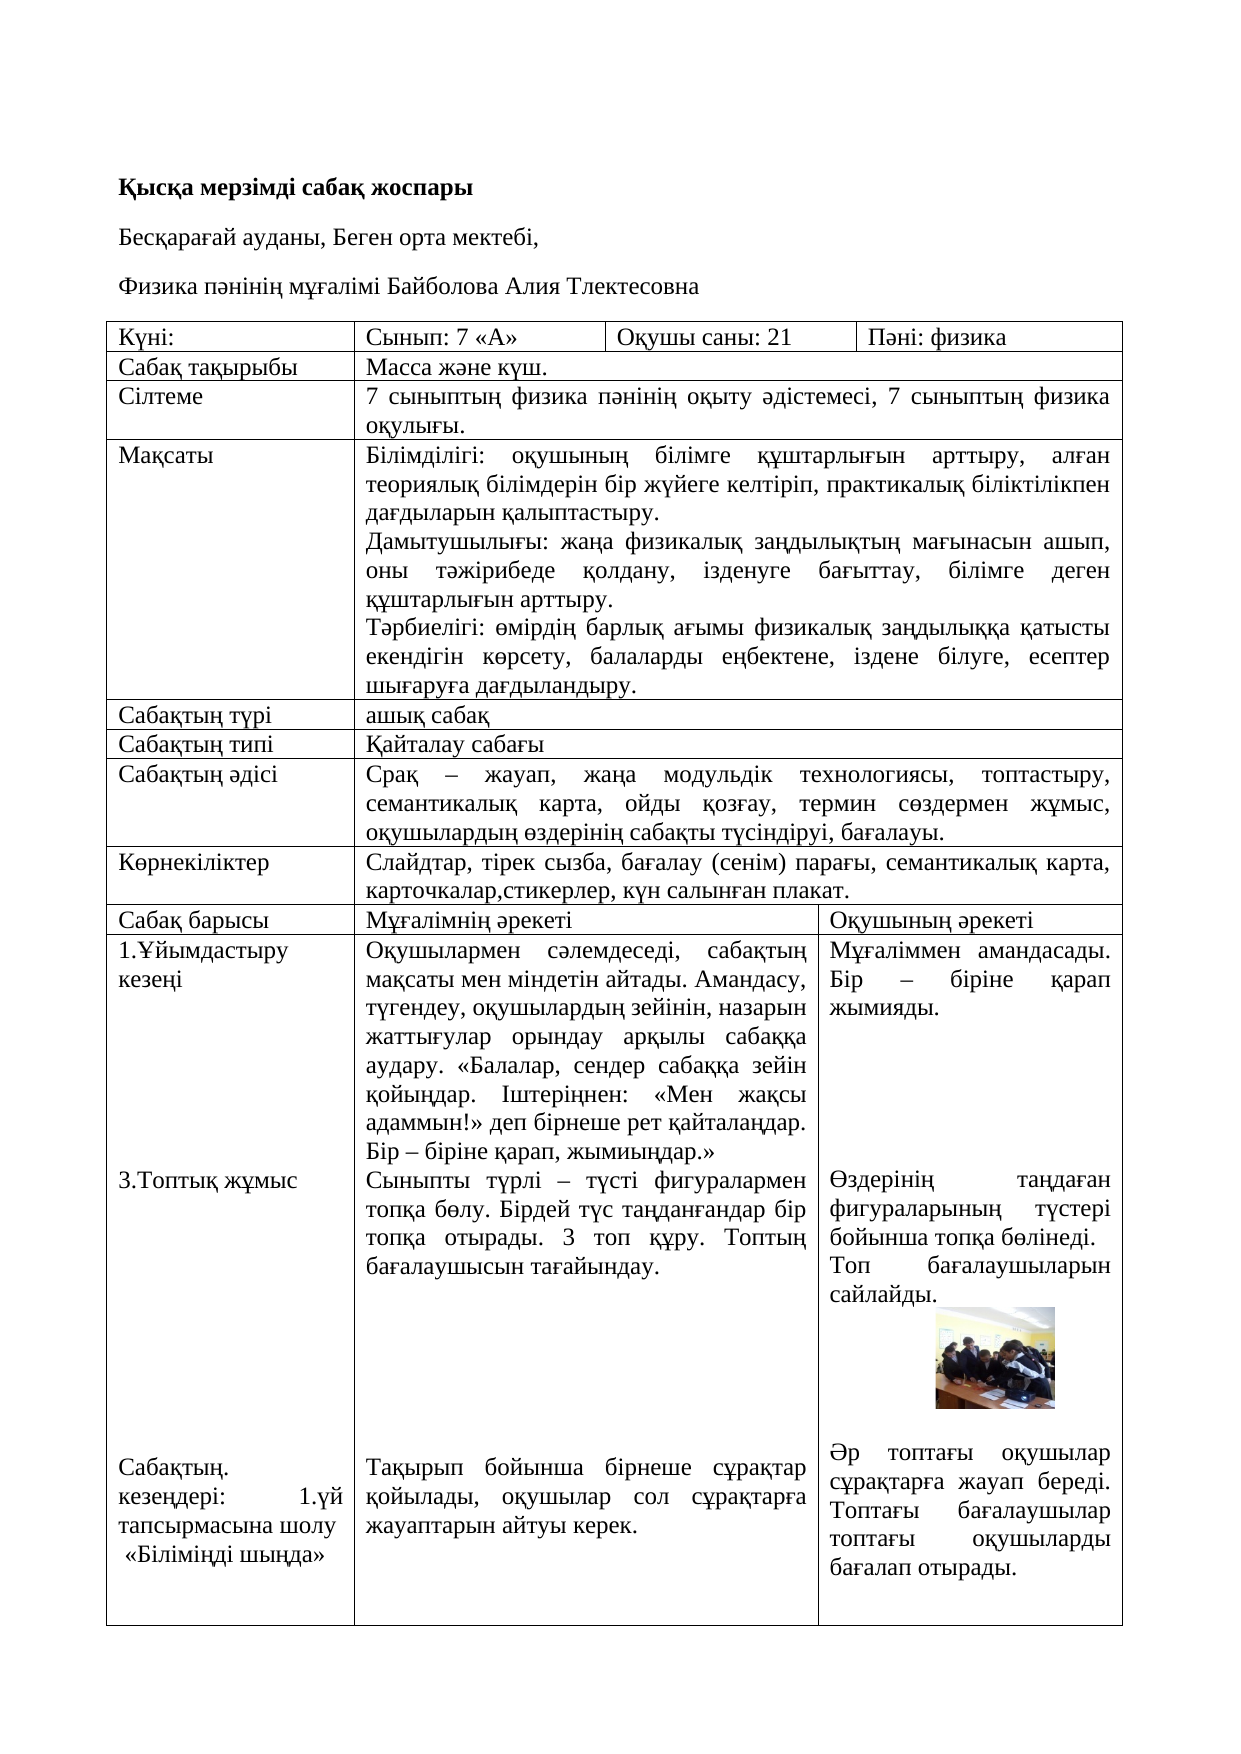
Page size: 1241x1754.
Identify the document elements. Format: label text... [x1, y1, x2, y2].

table_cell Сілтеме [107, 381, 354, 439]
table_header Пәні: физика [857, 322, 1122, 351]
table_cell Сабақ тақырыбы [107, 352, 354, 380]
text Қысқа мерзімді сабақ жоспары [118, 172, 1122, 201]
table_cell Оқушының әрекеті [819, 905, 1122, 934]
picture [935, 1307, 1055, 1409]
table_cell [107, 935, 354, 1625]
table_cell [819, 935, 1122, 1625]
table_cell Сабақтың түрі [107, 700, 354, 728]
table_cell 7 сыныптың физика пәнінің оқыту әдістемесі, 7 сыныптың физика оқулығы. [355, 381, 1122, 439]
table_cell ашық сабақ [355, 700, 1122, 728]
table_header Оқушы саны: 21 [606, 322, 856, 351]
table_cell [355, 935, 818, 1625]
table_cell Мақсаты [107, 440, 354, 699]
text Физика пәнінің мұғалімі Байболова Алия Тлектесовна [118, 271, 1122, 300]
table_cell Сабақ барысы [107, 905, 354, 934]
table_cell Масса және күш. [355, 352, 1122, 380]
table_cell Мұғалімнің әрекеті [355, 905, 818, 934]
table_cell Білімділігі: оқушының білімге құштарлығын арттыру, алған теориялық білімдерін бір жүйеге келтіріп, практикалық біліктілікпен дағдыларын қалыптастыру. Дамытушылығы: жаңа физикалық заңдылықтың мағынасын ашып, оны тәжірибеде қолдану, ізденуге бағыттау, білімге деген құштарлығын арттыру. Тәрбиелігі: өмірдің барлық ағымы физикалық заңдылыққа қатысты екендігін көрсету, балаларды еңбектене, іздене білуге, есептер шығаруға дағдыландыру. [355, 440, 1122, 699]
table_cell Сабақтың әдісі [107, 759, 354, 846]
table_cell Срақ – жауап, жаңа модульдік технологиясы, топтастыру, семантикалық карта, ойды қозғау, термин сөздермен жұмыс, оқушылардың өздерінің сабақты түсіндіруі, бағалауы. [355, 759, 1122, 846]
table_cell Сабақтың типі [107, 730, 354, 758]
table_cell Қайталау сабағы [355, 730, 1122, 758]
table_header Күні: [107, 322, 354, 351]
text Бесқарағай ауданы, Беген орта мектебі, [118, 222, 1122, 250]
table_cell Слайдтар, тірек сызба, бағалау (сенім) парағы, семантикалық карта, карточкалар,стикерлер, күн салынған плакат. [355, 847, 1122, 904]
table_header Сынып: 7 «А» [355, 322, 605, 351]
table_cell Көрнекіліктер [107, 847, 354, 904]
